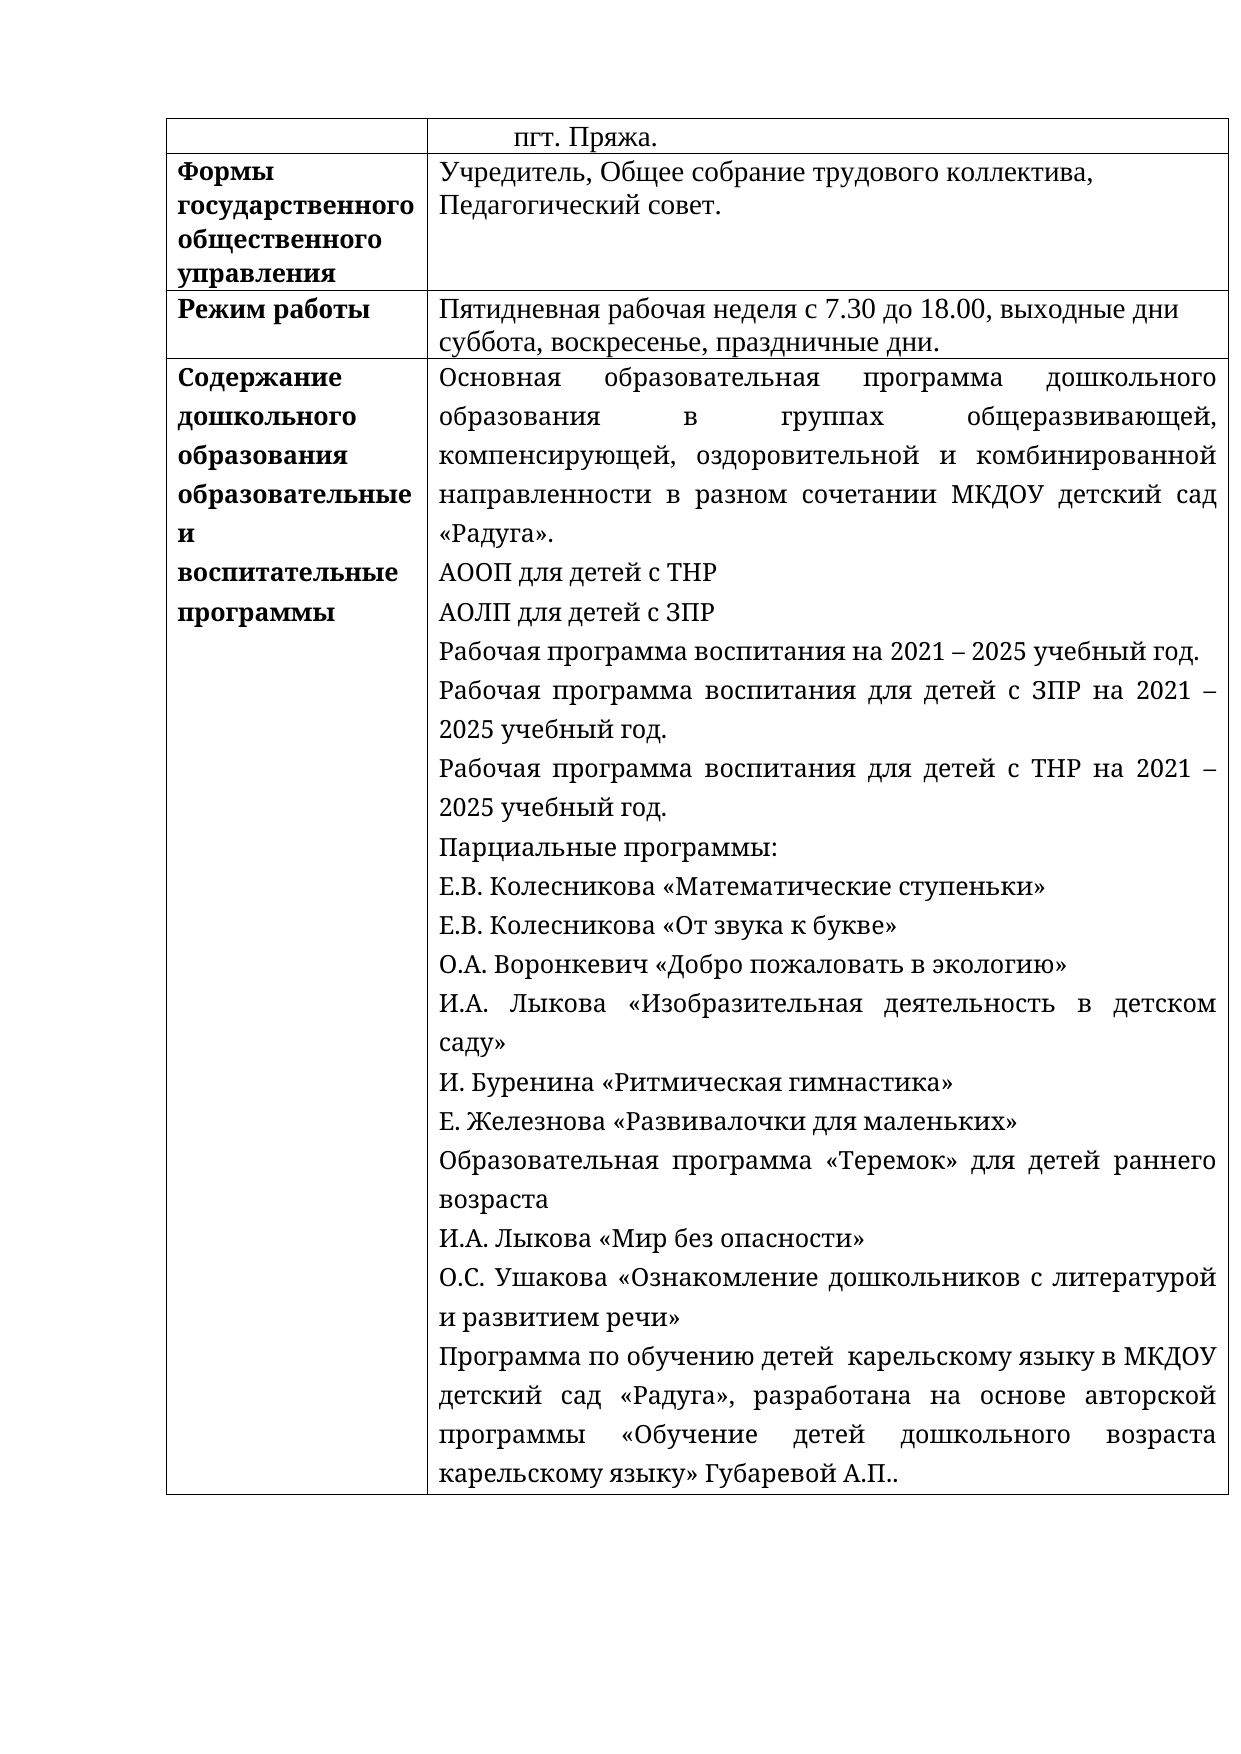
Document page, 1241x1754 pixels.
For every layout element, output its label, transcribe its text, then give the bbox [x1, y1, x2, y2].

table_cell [428, 119, 1228, 153]
table_cell Основная образовательная программа дошкольного образования в группах общеразвивающей, компенсирующей, оздоровительной и комбинированной направленности в разном сочетании МКДОУ детский сад «Радуга». АООП для детей с ТНР АОЛП для детей с ЗПР Рабочая программа воспитания на 2021 – 2025 учебный год. Рабочая программа воспитания для детей с ЗПР на 2021 – 2025 учебный год. Рабочая программа воспитания для детей с ТНР на 2021 – 2025 учебный год. Парциальные программы: Е.В. Колесникова «Математические ступеньки» Е.В. Колесникова «От звука к букве» О.А. Воронкевич «Добро пожаловать в экологию» И.А. Лыкова «Изобразительная деятельность в детском саду» И. Буренина «Ритмическая гимнастика» Е. Железнова «Развивалочки для маленьких» Образовательная программа «Теремок» для детей раннего возраста И.А. Лыкова «Мир без опасности» О.С. Ушакова «Ознакомление дошкольников с литературой и развитием речи» Программа по обучению детей карельскому языку в МКДОУ детский сад «Радуга», разработана на основе авторской программы «Обучение детей дошкольного возраста карельскому языку» Губаревой А.П.. [428, 359, 1228, 1494]
table_cell Формы государственного общественного управления [167, 154, 427, 290]
table_cell Режим работы [167, 291, 427, 358]
table_cell Содержание дошкольного образования образовательные и воспитательные программы [167, 359, 427, 1494]
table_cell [167, 119, 427, 153]
table_cell Пятидневная рабочая неделя с 7.30 до 18.00, выходные дни суббота, воскресенье, праздничные дни. [428, 291, 1228, 358]
table_cell Учредитель, Общее собрание трудового коллектива, Педагогический совет. [428, 154, 1228, 290]
